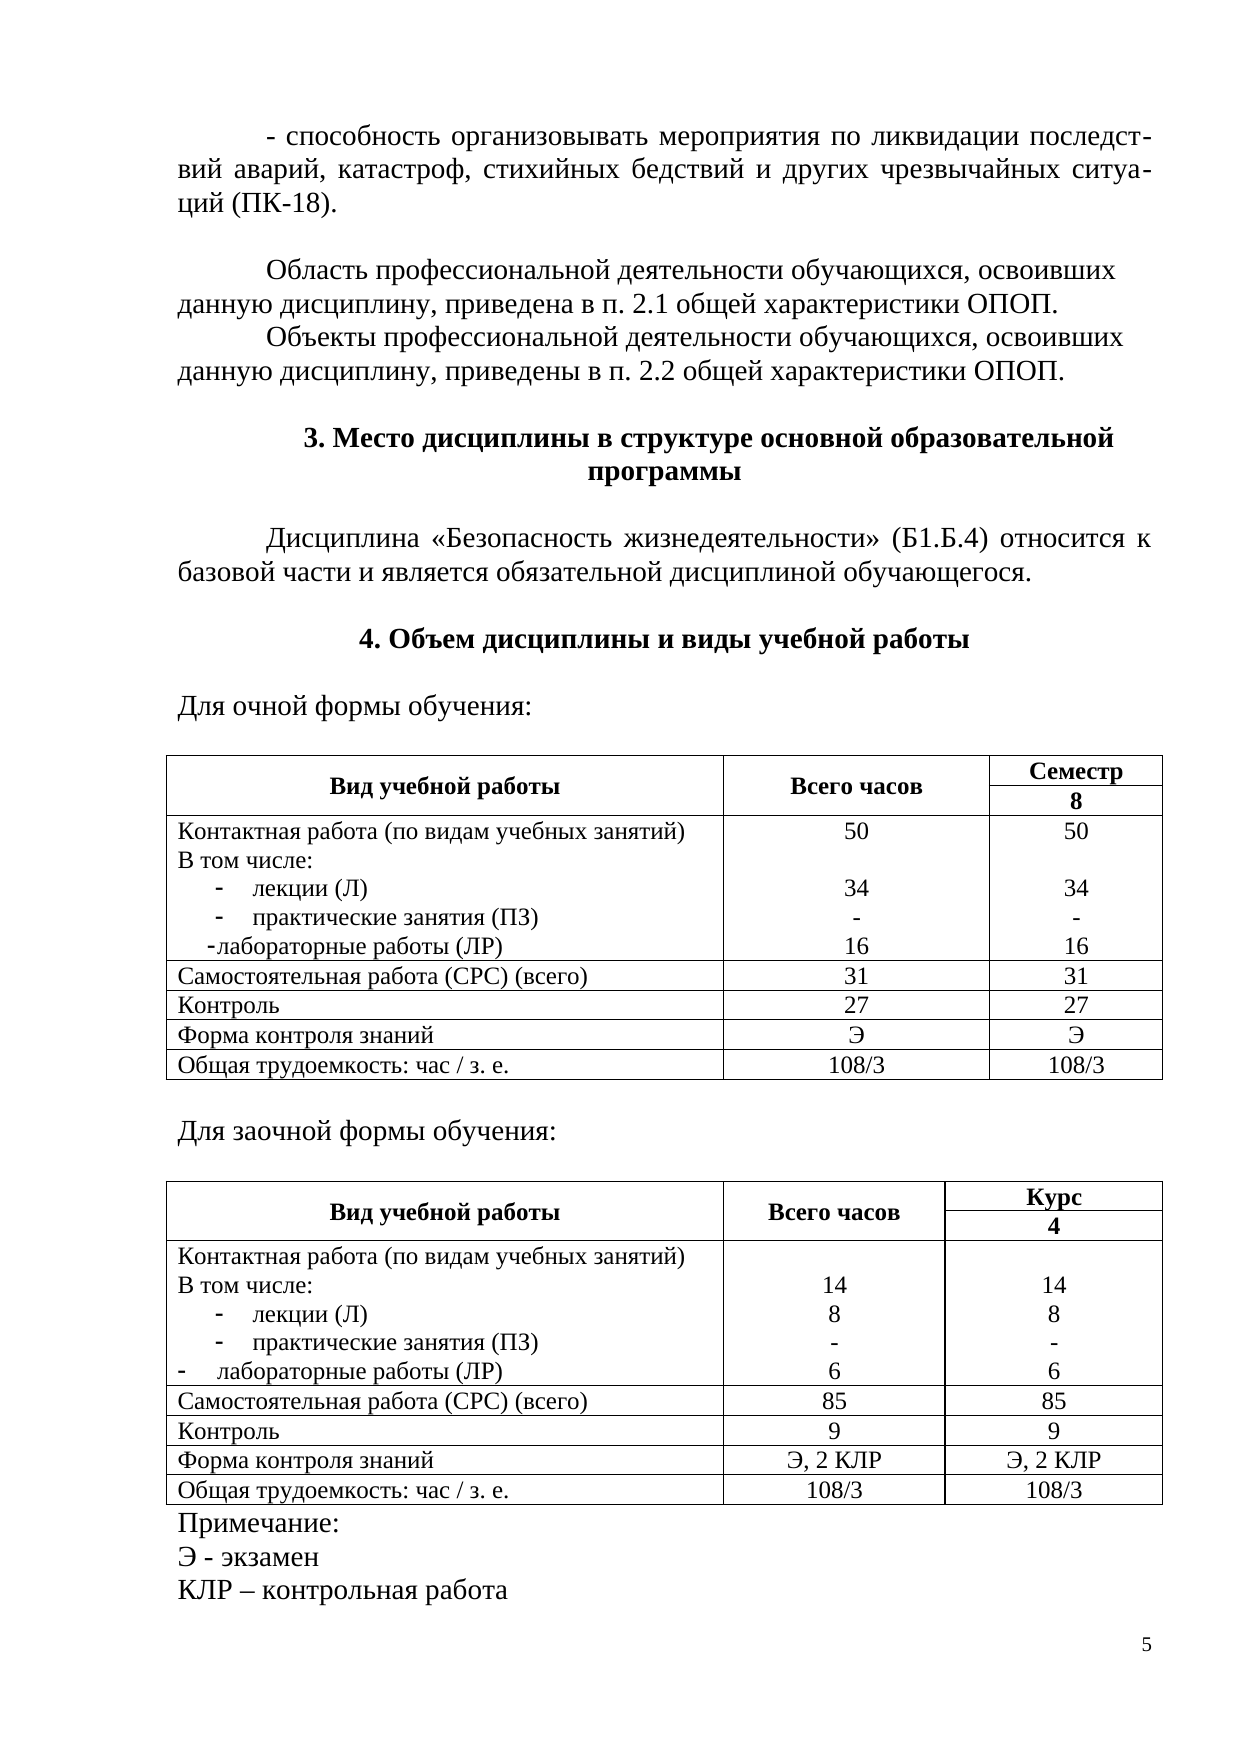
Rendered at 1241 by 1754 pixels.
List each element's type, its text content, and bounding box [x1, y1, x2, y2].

text Э - экзамен [177, 1539, 1152, 1572]
table_cell 14 8 - 6 [946, 1241, 1162, 1385]
table_cell Форма контроля знаний [167, 1446, 723, 1474]
table_cell 85 [724, 1386, 944, 1415]
table_cell 108/3 [724, 1475, 944, 1504]
text 4. Объем дисциплины и виды учебной работы [177, 621, 1152, 655]
table_cell Самостоятельная работа (СРС) (всего) [167, 1386, 723, 1415]
table_header Всего часов [724, 1182, 944, 1240]
table_cell 4 [946, 1211, 1162, 1240]
table_header Вид учебной работы [167, 1182, 723, 1240]
table_cell Контактная работа (по видам учебных занятий) В том числе: лекции (Л) практические занятия (ПЗ) лабораторные работы (ЛР) [167, 816, 723, 960]
table_header Всего часов [724, 756, 989, 815]
table_cell 9 [946, 1416, 1162, 1444]
table_cell 27 [990, 991, 1162, 1019]
table_cell Э [990, 1020, 1162, 1049]
table_cell 31 [724, 961, 989, 989]
text Для очной формы обучения: [177, 688, 1152, 722]
text КЛР – контрольная работа [177, 1572, 1152, 1606]
text - способность организовывать мероприятия по ликвидации последствий аварий, катастроф, стихийных бедствий и других чрезвычайных ситуаций (ПК-18). [177, 118, 1152, 219]
text 3. Место дисциплины в структуре основной образовательной программы [177, 420, 1152, 487]
table_cell 14 8 - 6 [724, 1241, 944, 1385]
table_cell Общая трудоемкость: час / з. е. [167, 1475, 723, 1504]
text Дисциплина «Безопасность жизнедеятельности» (Б1.Б.4) относится к базовой части и является обязательной дисциплиной обучающегося. [177, 521, 1152, 588]
table_cell 50 34 - 16 [724, 816, 989, 960]
table_cell Форма контроля знаний [167, 1020, 723, 1049]
table_cell Контроль [167, 991, 723, 1019]
table_cell 108/3 [946, 1475, 1162, 1504]
table_cell Общая трудоемкость: час / з. е. [167, 1050, 723, 1079]
text Область профессиональной деятельности обучающихся, освоивших данную дисциплину, приведена в п. 2.1 общей характеристики ОПОП. [177, 252, 1152, 319]
text Примечание: [177, 1505, 1152, 1539]
table_cell 85 [946, 1386, 1162, 1415]
table_cell 8 [990, 786, 1162, 815]
table_cell Э, 2 КЛР [724, 1446, 944, 1474]
table_cell Самостоятельная работа (СРС) (всего) [167, 961, 723, 989]
table_header Курс [946, 1182, 1162, 1210]
text Для заочной формы обучения: [177, 1113, 1152, 1147]
table_cell Э, 2 КЛР [946, 1446, 1162, 1474]
table_cell 9 [724, 1416, 944, 1444]
table_cell Контроль [167, 1416, 723, 1444]
table_cell 27 [724, 991, 989, 1019]
table_cell Э [724, 1020, 989, 1049]
table_cell 108/3 [724, 1050, 989, 1079]
table_header Семестр [990, 756, 1162, 785]
table_cell 31 [990, 961, 1162, 989]
text Объекты профессиональной деятельности обучающихся, освоивших данную дисциплину, приведены в п. 2.2 общей характеристики ОПОП. [177, 319, 1152, 386]
table_cell 50 34 - 16 [990, 816, 1162, 960]
table_header Вид учебной работы [167, 756, 723, 815]
table_cell 108/3 [990, 1050, 1162, 1079]
table_cell Контактная работа (по видам учебных занятий) В том числе: лекции (Л) практические занятия (ПЗ) лабораторные работы (ЛР) [167, 1241, 723, 1385]
